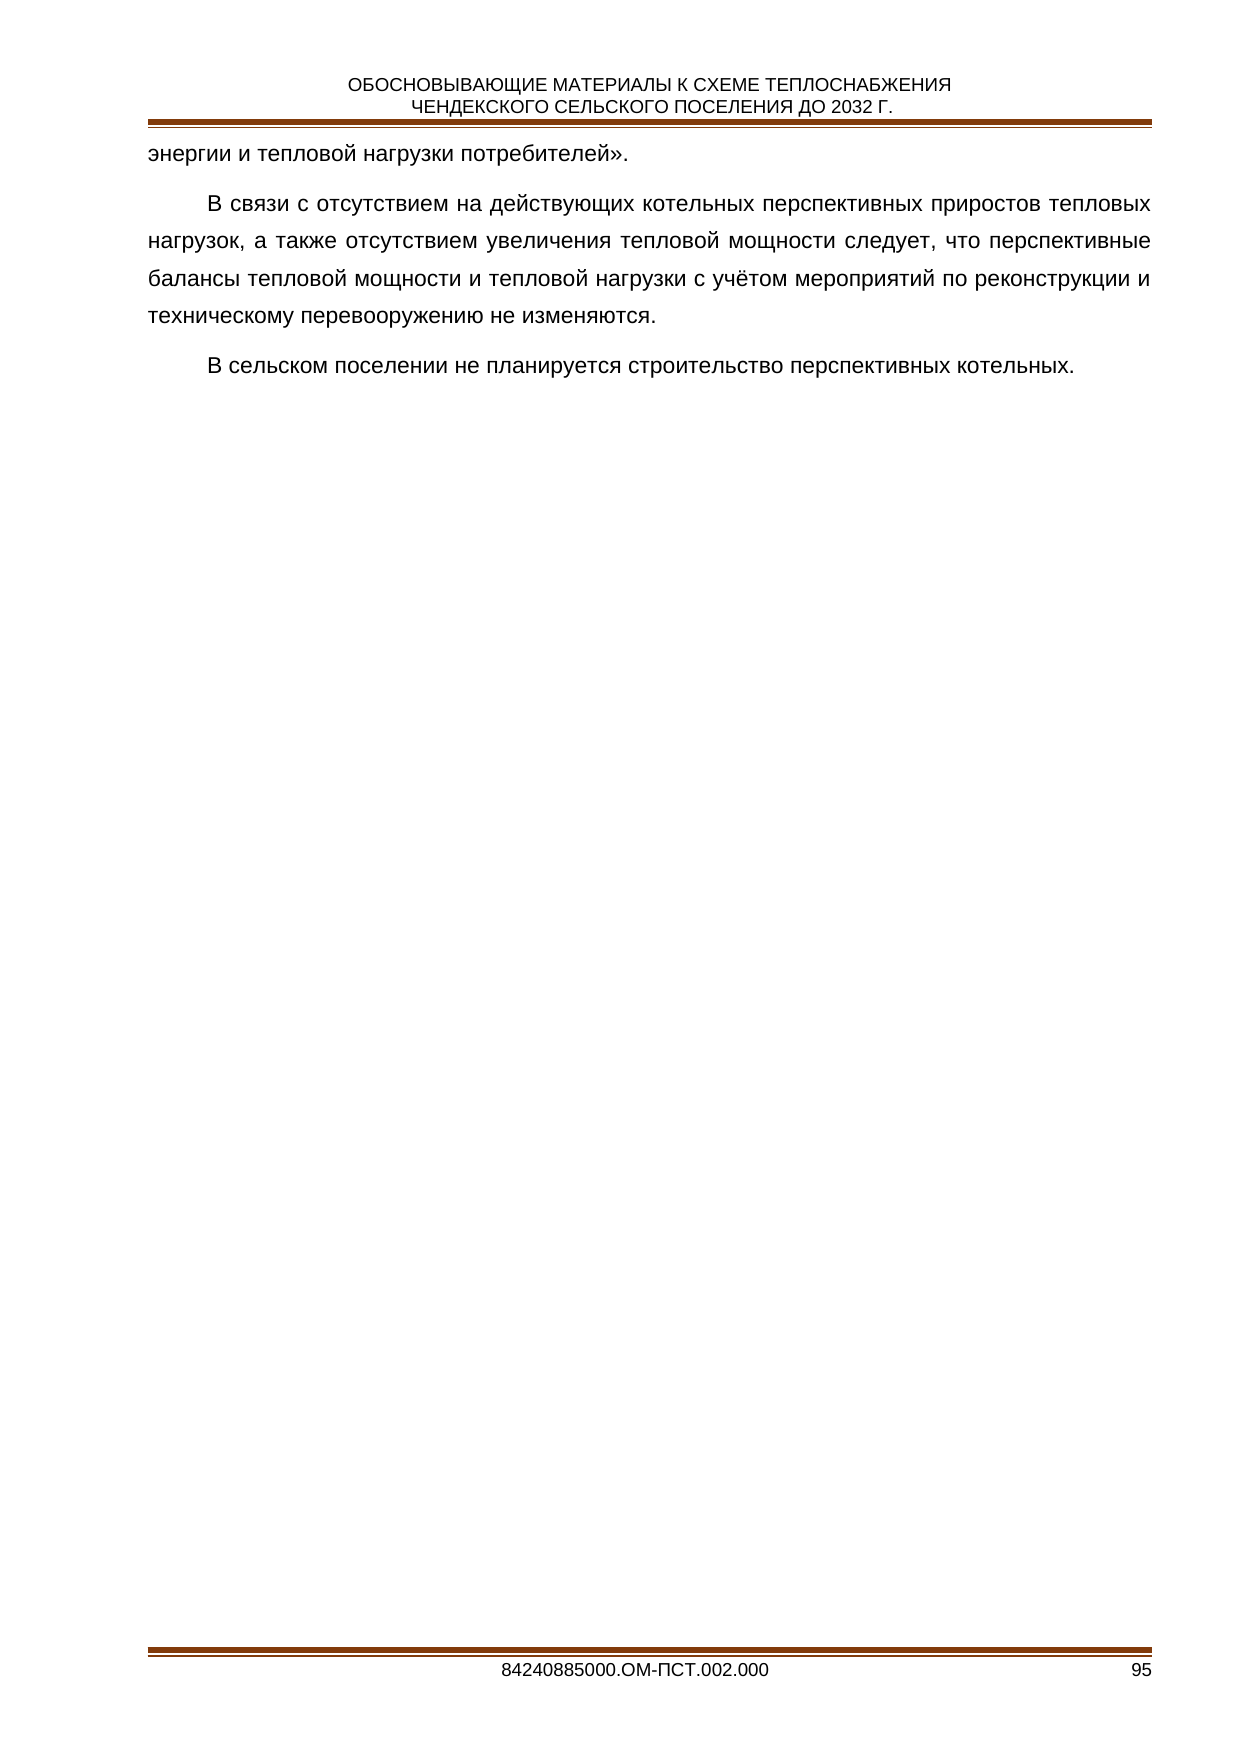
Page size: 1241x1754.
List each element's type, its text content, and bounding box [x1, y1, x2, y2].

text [148, 128, 1152, 166]
text В сельском поселении не планируется строительство перспективных котельных. [148, 341, 1152, 378]
text В связи с отсутствием на действующих котельных перспективных приростов тепловых нагрузок, а также отсутствием увеличения тепловой мощности следует, что перспективные балансы тепловой мощности и тепловой нагрузки с учётом мероприятий по реконструкции и техническому перевооружению не изменяются. [148, 178, 1152, 328]
